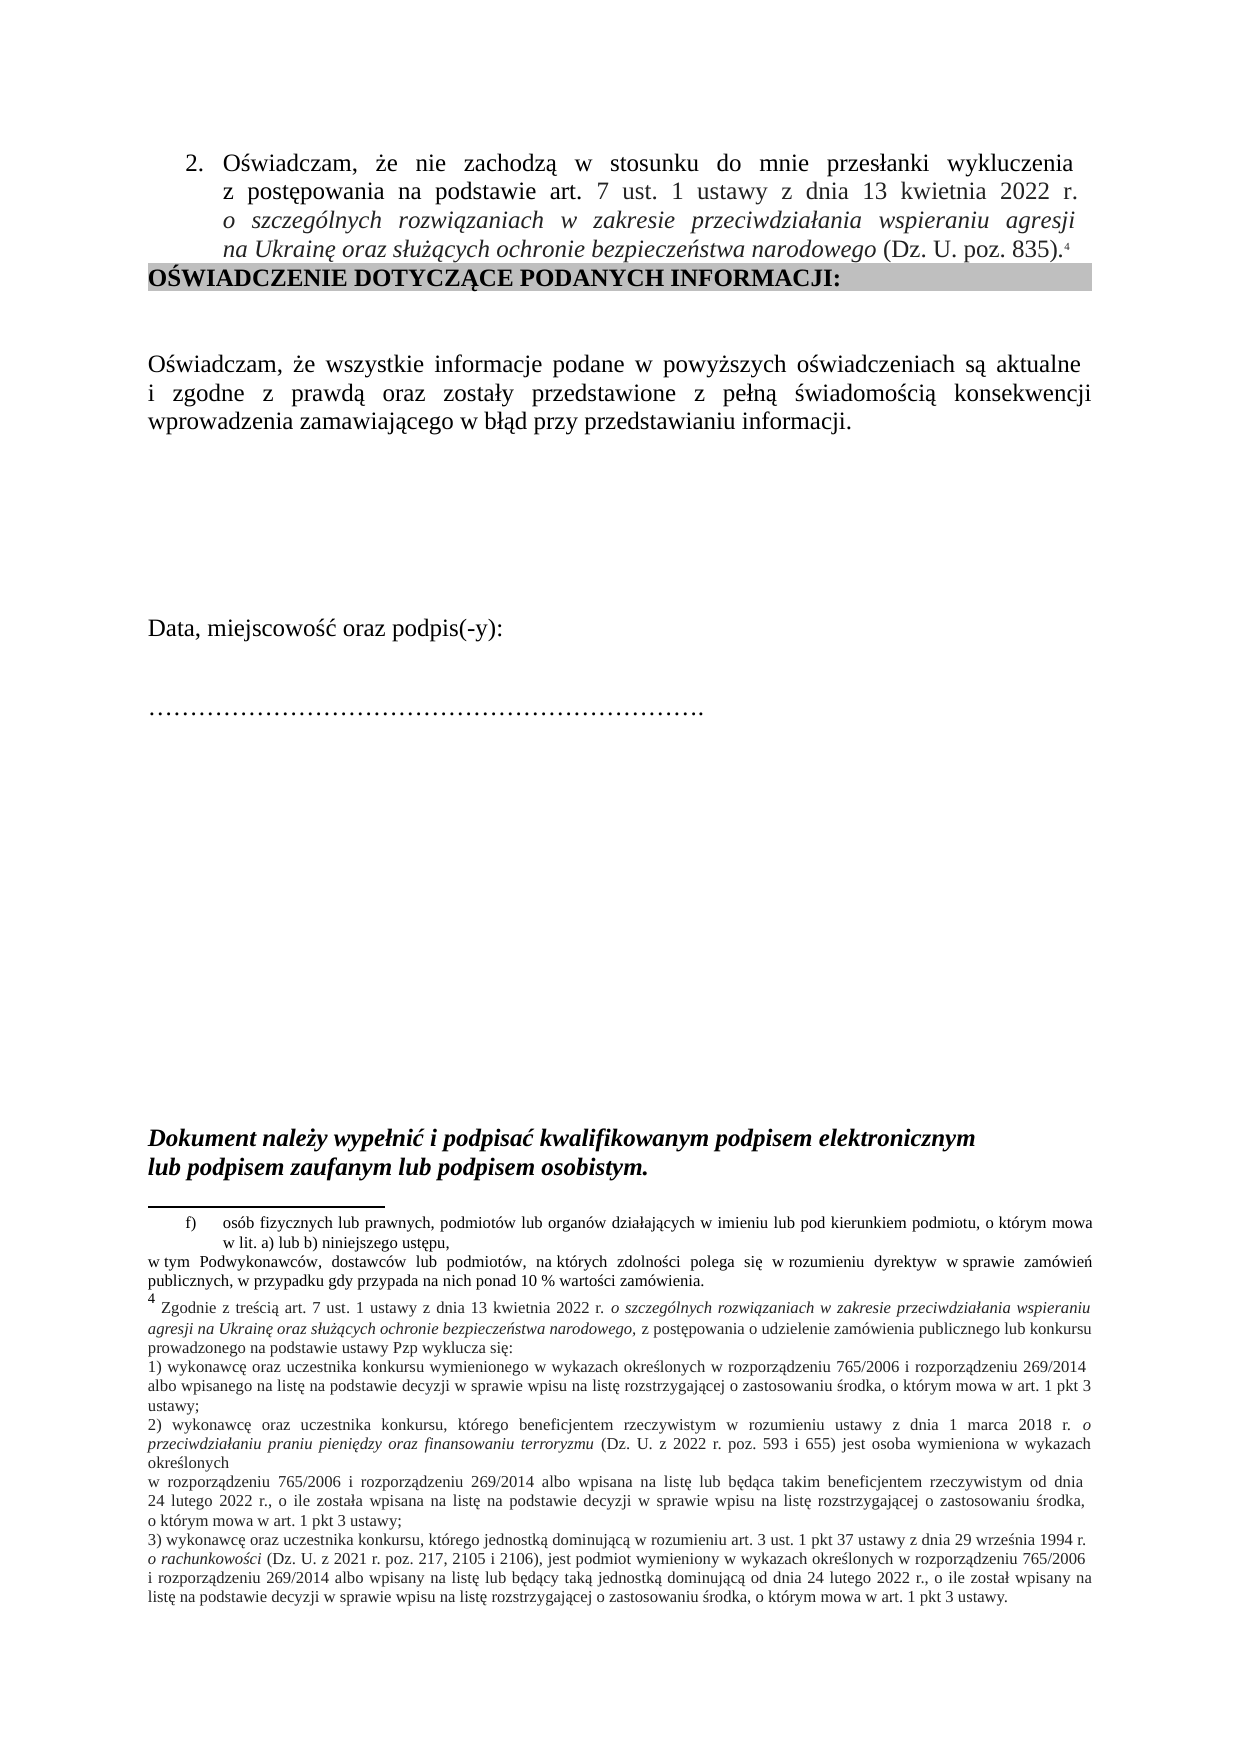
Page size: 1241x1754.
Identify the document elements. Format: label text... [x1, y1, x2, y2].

text Dokument należy wypełnić i podpisać kwalifikowanym podpisem elektronicznym lub podpisem zaufanym lub podpisem osobistym. [148, 1123, 1092, 1180]
text …………………………………………………………. [148, 692, 1092, 720]
text OŚWIADCZENIE DOTYCZĄCE PODANYCH INFORMACJI: [148, 263, 1092, 291]
text Data, miejscowość oraz podpis(-y): [148, 613, 1092, 642]
list Oświadczam, że nie zachodzą w stosunku do mnie przesłanki wykluczenia z postępowania na podstawie art. 7 ust. 1 ustawy z dnia 13 kwietnia 2022 r. o szczególnych rozwiązaniach w zakresie przeciwdziałania wspieraniu agresji na Ukrainę oraz służących ochronie bezpieczeństwa narodowego (Dz. U. poz. 835). [185, 148, 1092, 263]
text Oświadczam, że wszystkie informacje podane w powyższych oświadczeniach są aktualne i zgodne z prawdą oraz zostały przedstawione z pełną świadomością konsekwencji wprowadzenia zamawiającego w błąd przy przedstawianiu informacji. [148, 349, 1092, 435]
